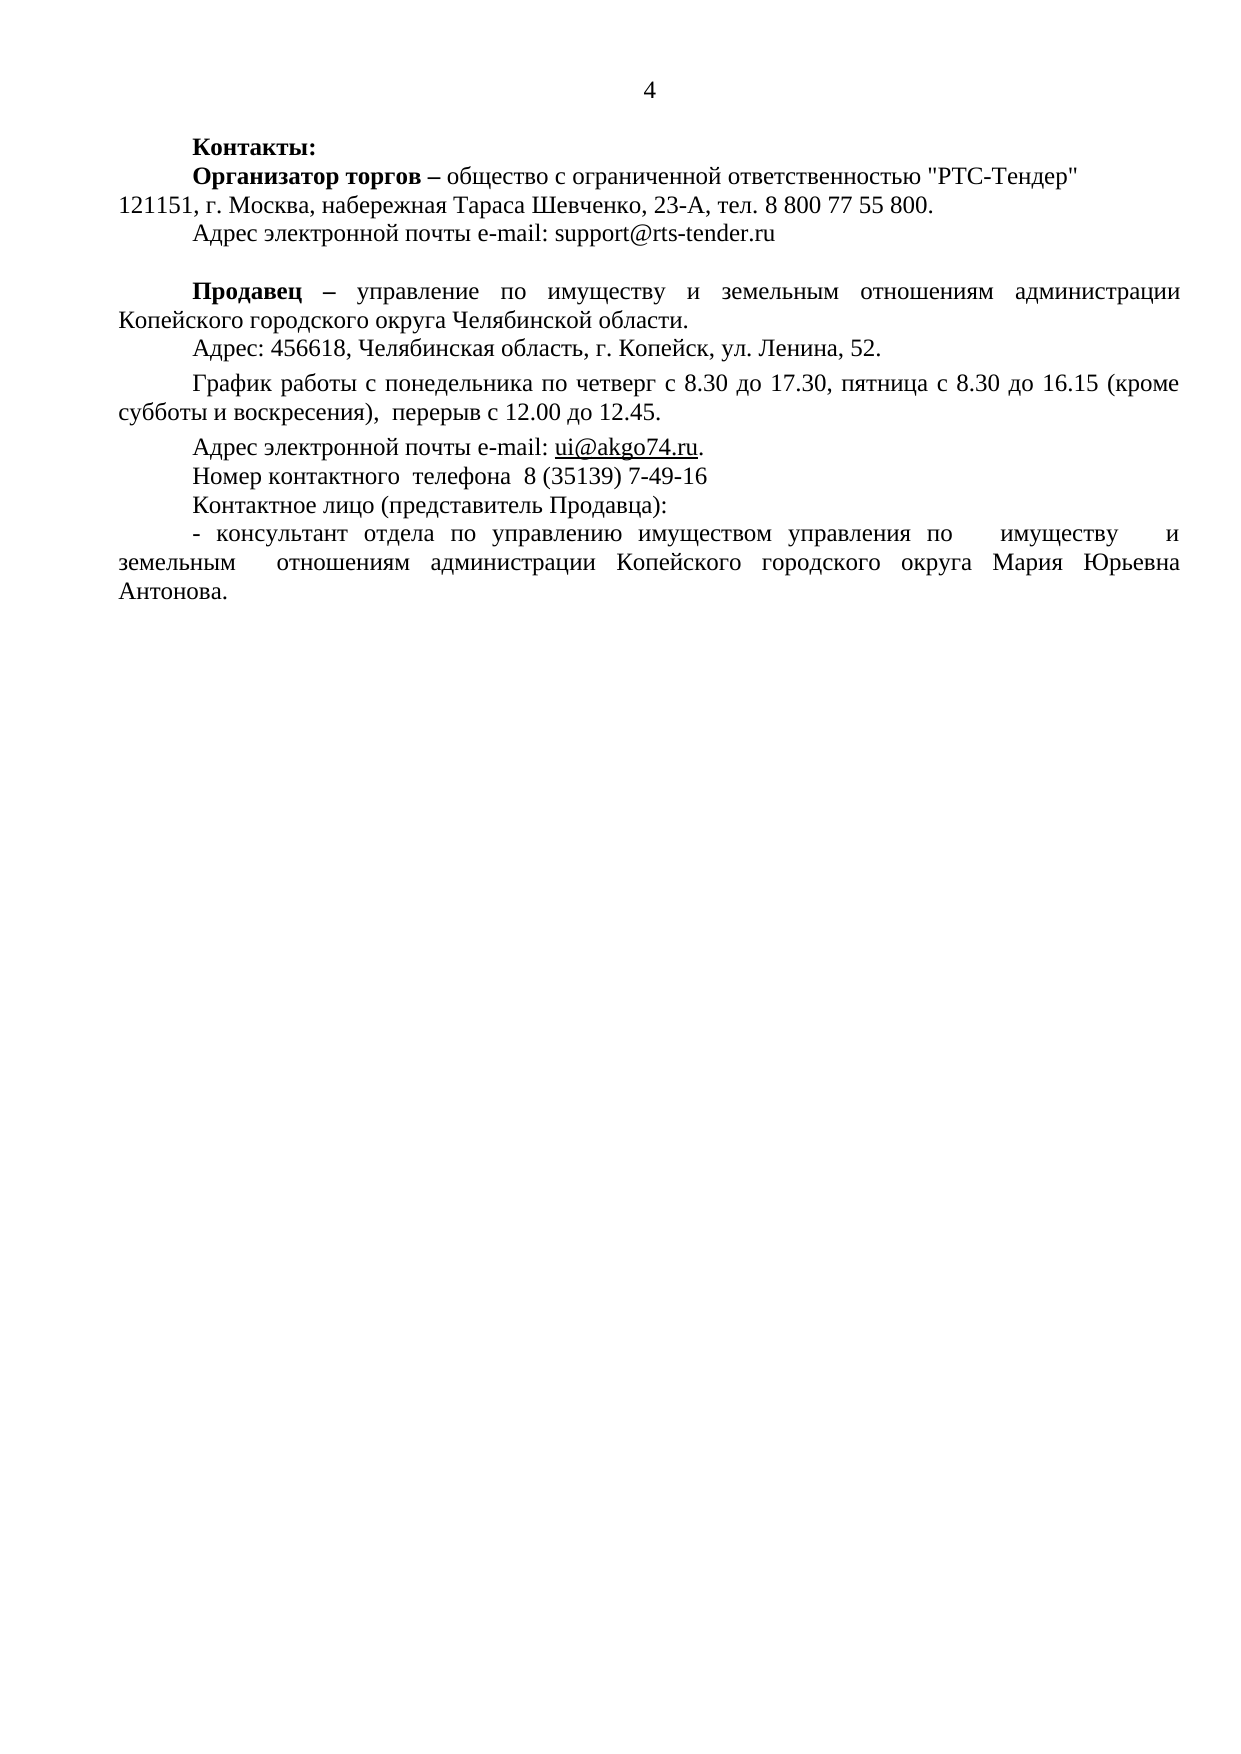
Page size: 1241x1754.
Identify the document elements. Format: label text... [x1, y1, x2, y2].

text Номер контактного телефона 8 (35139) 7-49-16 [118, 461, 1181, 490]
text Контакты: [118, 132, 1181, 161]
text Адрес электронной почты е-mail: ui@akgo74.ru. [118, 432, 1181, 461]
text График работы с понедельника по четверг с 8.30 до 17.30, пятница с 8.30 до 16.15 (кроме субботы и воскресения), перерыв с 12.00 до 12.45. [118, 368, 1181, 426]
text Организатор торгов – общество с ограниченной ответственностью "РТС-Тендер" [118, 161, 1181, 190]
text - консультант отдела по управлению имуществом управления по имуществу и земельным отношениям администрации Копейского городского округа Мария Юрьевна Антонова. [118, 518, 1181, 605]
text 121151, г. Москва, набережная Тараса Шевченко, 23-А, тел. 8 800 77 55 800. [118, 190, 1181, 218]
text Контактное лицо (представитель Продавца): [118, 490, 1181, 518]
text Адрес: 456618, Челябинская область, г. Копейск, ул. Ленина, 52. [118, 333, 1181, 362]
text Адрес электронной почты е-mail: support@rts-tender.ru [192, 218, 1181, 247]
text Продавец – управление по имуществу и земельным отношениям администрации Копейского городского округа Челябинской области. [118, 276, 1181, 333]
